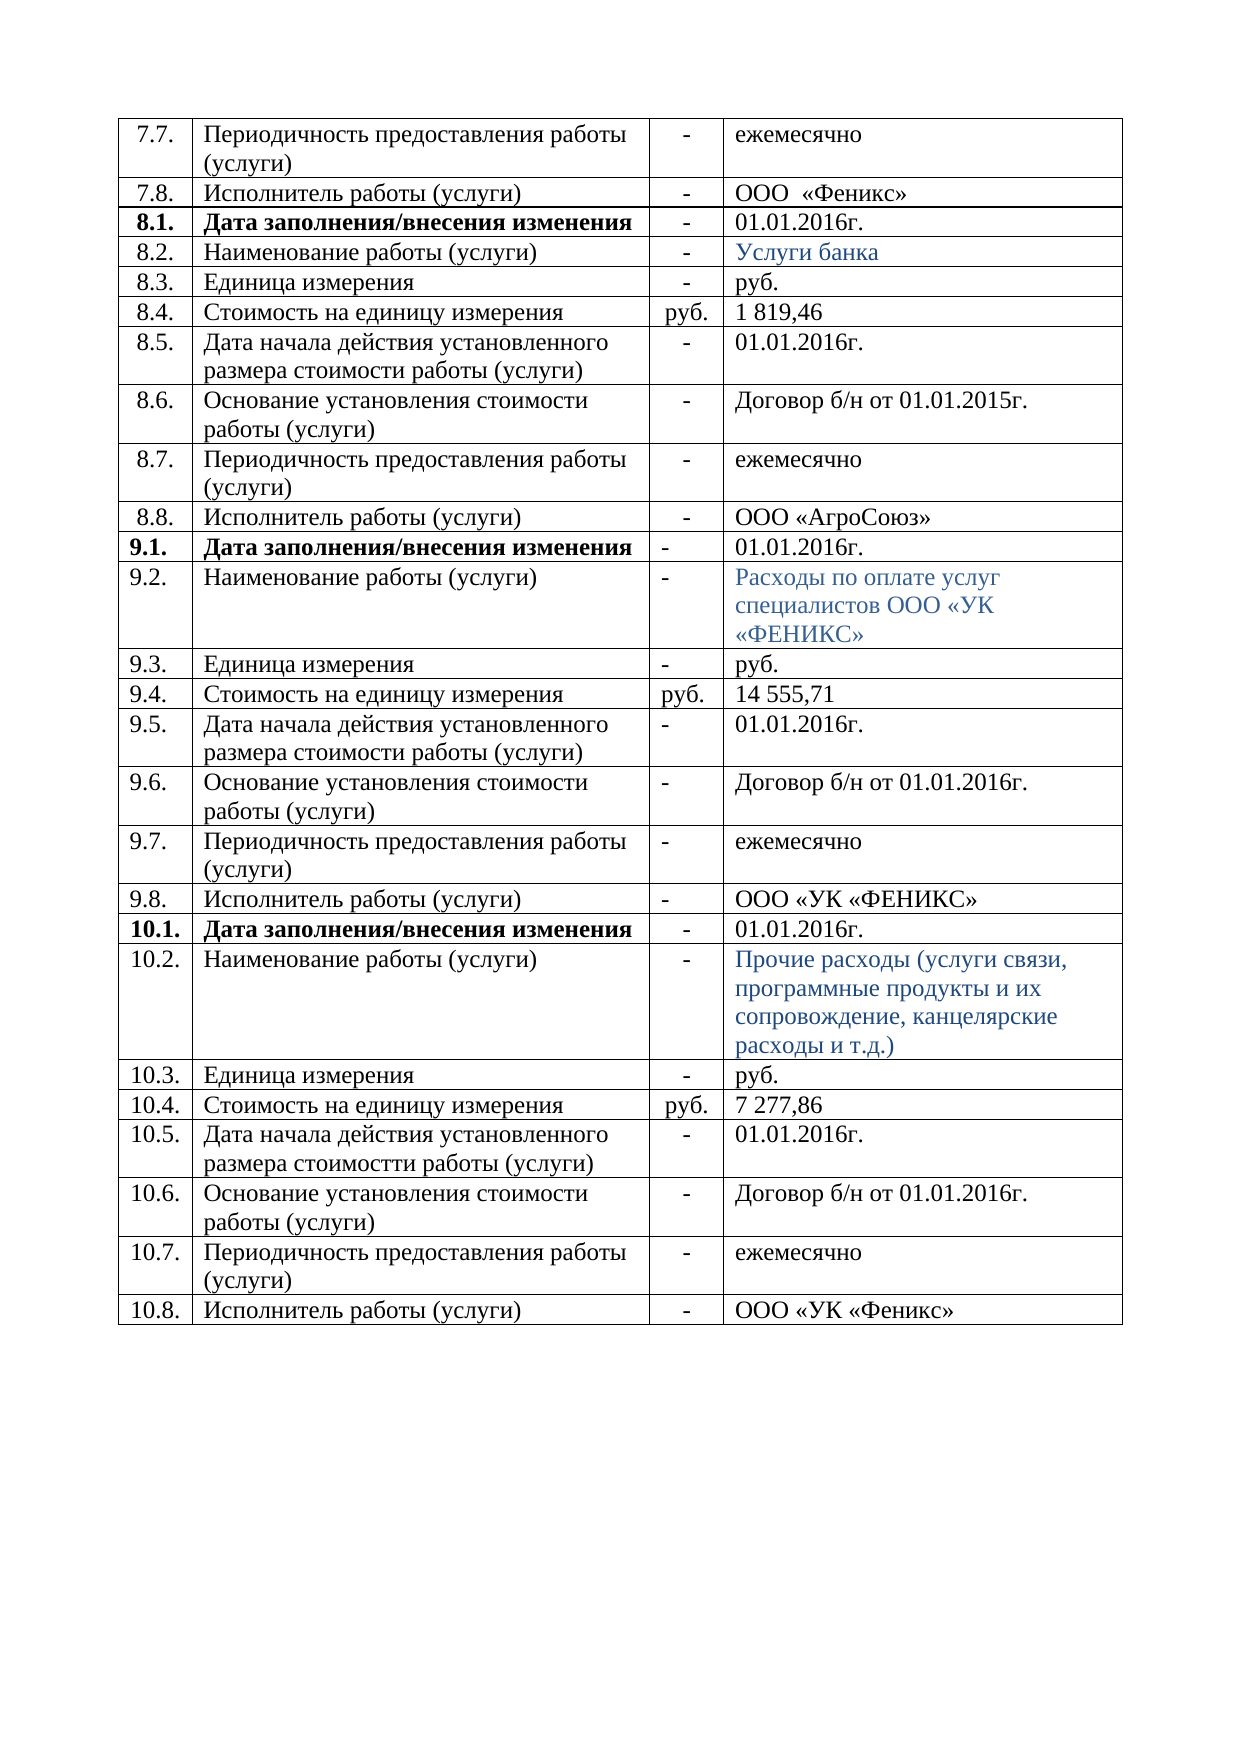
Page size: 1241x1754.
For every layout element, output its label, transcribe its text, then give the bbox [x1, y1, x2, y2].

table_cell 01.01.2016г. [724, 914, 1122, 943]
table_cell Договор б/н от 01.01.2016г. [724, 767, 1122, 825]
table_cell - [650, 385, 723, 443]
table_cell ООО «АгроСоюз» [724, 502, 1122, 531]
table_cell Исполнитель работы (услуги) [193, 884, 649, 913]
table_cell - [650, 532, 723, 561]
table_cell 10.8. [119, 1295, 192, 1324]
table_cell Периодичность предоставления работы (услуги) [193, 444, 649, 501]
table_cell Наименование работы (услуги) [193, 237, 649, 266]
table_cell 14 555,71 [724, 679, 1122, 708]
table_cell 8.5. [119, 327, 192, 384]
table_cell 01.01.2016г. [724, 1120, 1122, 1177]
table_cell - [650, 1060, 723, 1089]
table_cell ежемесячно [724, 1237, 1122, 1294]
table_cell 8.4. [119, 297, 192, 326]
table_cell ежемесячно [724, 119, 1122, 177]
table_cell - [650, 327, 723, 384]
table_cell Наименование работы (услуги) [193, 944, 649, 1059]
table_cell ежемесячно [724, 444, 1122, 501]
table_cell Периодичность предоставления работы (услуги) [193, 826, 649, 883]
table_cell 1 819,46 [724, 297, 1122, 326]
table_cell - [650, 1237, 723, 1294]
table_cell - [650, 914, 723, 943]
table_cell 01.01.2016г. [724, 327, 1122, 384]
table_cell руб. [650, 297, 723, 326]
table_cell 8.8. [119, 502, 192, 531]
table_cell Периодичность предоставления работы (услуги) [193, 119, 649, 177]
table_cell 7 277,86 [724, 1090, 1122, 1118]
table_cell Стоимость на единицу измерения [193, 1090, 649, 1118]
table_cell Единица измерения [193, 267, 649, 296]
table_cell - [650, 562, 723, 648]
table_cell - [650, 826, 723, 883]
table_cell Дата заполнения/внесения изменения [193, 532, 649, 561]
table_cell Стоимость на единицу измерения [193, 297, 649, 326]
table_cell Услуги банка [724, 237, 1122, 266]
table_cell 01.01.2016г. [724, 709, 1122, 766]
table_cell Периодичность предоставления работы (услуги) [193, 1237, 649, 1294]
table_cell 01.01.2016г. [724, 208, 1122, 236]
table_cell - [650, 237, 723, 266]
table_cell 10.5. [119, 1120, 192, 1177]
table_cell ежемесячно [724, 826, 1122, 883]
table_cell 10.7. [119, 1237, 192, 1294]
table_cell ООО «УК «ФЕНИКС» [724, 884, 1122, 913]
table_cell 9.8. [119, 884, 192, 913]
table_cell Дата начала действия установленного размера стоимостти работы (услуги) [193, 1120, 649, 1177]
table_cell Дата начала действия установленного размера стоимости работы (услуги) [193, 709, 649, 766]
table_cell - [650, 884, 723, 913]
table_cell 8.7. [119, 444, 192, 501]
table_cell Дата заполнения/внесения изменения [193, 208, 649, 236]
table_cell 8.1. [119, 208, 192, 236]
table_cell Основание установления стоимости работы (услуги) [193, 385, 649, 443]
table_cell 7.7. [119, 119, 192, 177]
table_cell руб. [650, 679, 723, 708]
table_cell 9.4. [119, 679, 192, 708]
table_cell ООО «УК «Феникс» [724, 1295, 1122, 1324]
table_cell руб. [650, 1090, 723, 1118]
table_cell руб. [724, 267, 1122, 296]
table_cell 10.1. [119, 914, 192, 943]
table_cell - [650, 1178, 723, 1236]
table_cell - [650, 208, 723, 236]
table_cell - [650, 1120, 723, 1177]
table_cell - [650, 444, 723, 501]
table_cell 9.5. [119, 709, 192, 766]
table_cell - [650, 178, 723, 206]
table_cell 8.2. [119, 237, 192, 266]
table_cell Дата заполнения/внесения изменения [193, 914, 649, 943]
table_cell Единица измерения [193, 649, 649, 678]
table_cell 01.01.2016г. [724, 532, 1122, 561]
table_cell Исполнитель работы (услуги) [193, 502, 649, 531]
table_cell Основание установления стоимости работы (услуги) [193, 1178, 649, 1236]
table_cell Договор б/н от 01.01.2015г. [724, 385, 1122, 443]
table_cell 10.6. [119, 1178, 192, 1236]
table_cell Единица измерения [193, 1060, 649, 1089]
table_cell руб. [724, 649, 1122, 678]
table_cell 9.7. [119, 826, 192, 883]
table_cell Расходы по оплате услуг специалистов ООО «УК «ФЕНИКС» [724, 562, 1122, 648]
table_cell Исполнитель работы (услуги) [193, 1295, 649, 1324]
table_cell 8.6. [119, 385, 192, 443]
table_cell - [650, 119, 723, 177]
table_cell 7.8. [119, 178, 192, 206]
table_cell Дата начала действия установленного размера стоимости работы (услуги) [193, 327, 649, 384]
table_cell - [650, 649, 723, 678]
table_cell 10.3. [119, 1060, 192, 1089]
table_cell 9.1. [119, 532, 192, 561]
table_cell - [650, 1295, 723, 1324]
table_cell 9.2. [119, 562, 192, 648]
table_cell Стоимость на единицу измерения [193, 679, 649, 708]
table_cell 10.4. [119, 1090, 192, 1118]
table_cell 8.3. [119, 267, 192, 296]
table_cell 10.2. [119, 944, 192, 1059]
table_cell - [650, 502, 723, 531]
table_cell - [650, 944, 723, 1059]
table_cell - [650, 767, 723, 825]
table_cell 9.3. [119, 649, 192, 678]
table_cell 9.6. [119, 767, 192, 825]
table_cell Договор б/н от 01.01.2016г. [724, 1178, 1122, 1236]
table_cell Наименование работы (услуги) [193, 562, 649, 648]
table_cell Исполнитель работы (услуги) [193, 178, 649, 206]
table_cell - [650, 267, 723, 296]
table_cell - [650, 709, 723, 766]
table_cell руб. [724, 1060, 1122, 1089]
table_cell Прочие расходы (услуги связи, программные продукты и их сопровождение, канцелярские расходы и т.д.) [724, 944, 1122, 1059]
table_cell Основание установления стоимости работы (услуги) [193, 767, 649, 825]
table_cell ООО «Феникс» [724, 178, 1122, 206]
